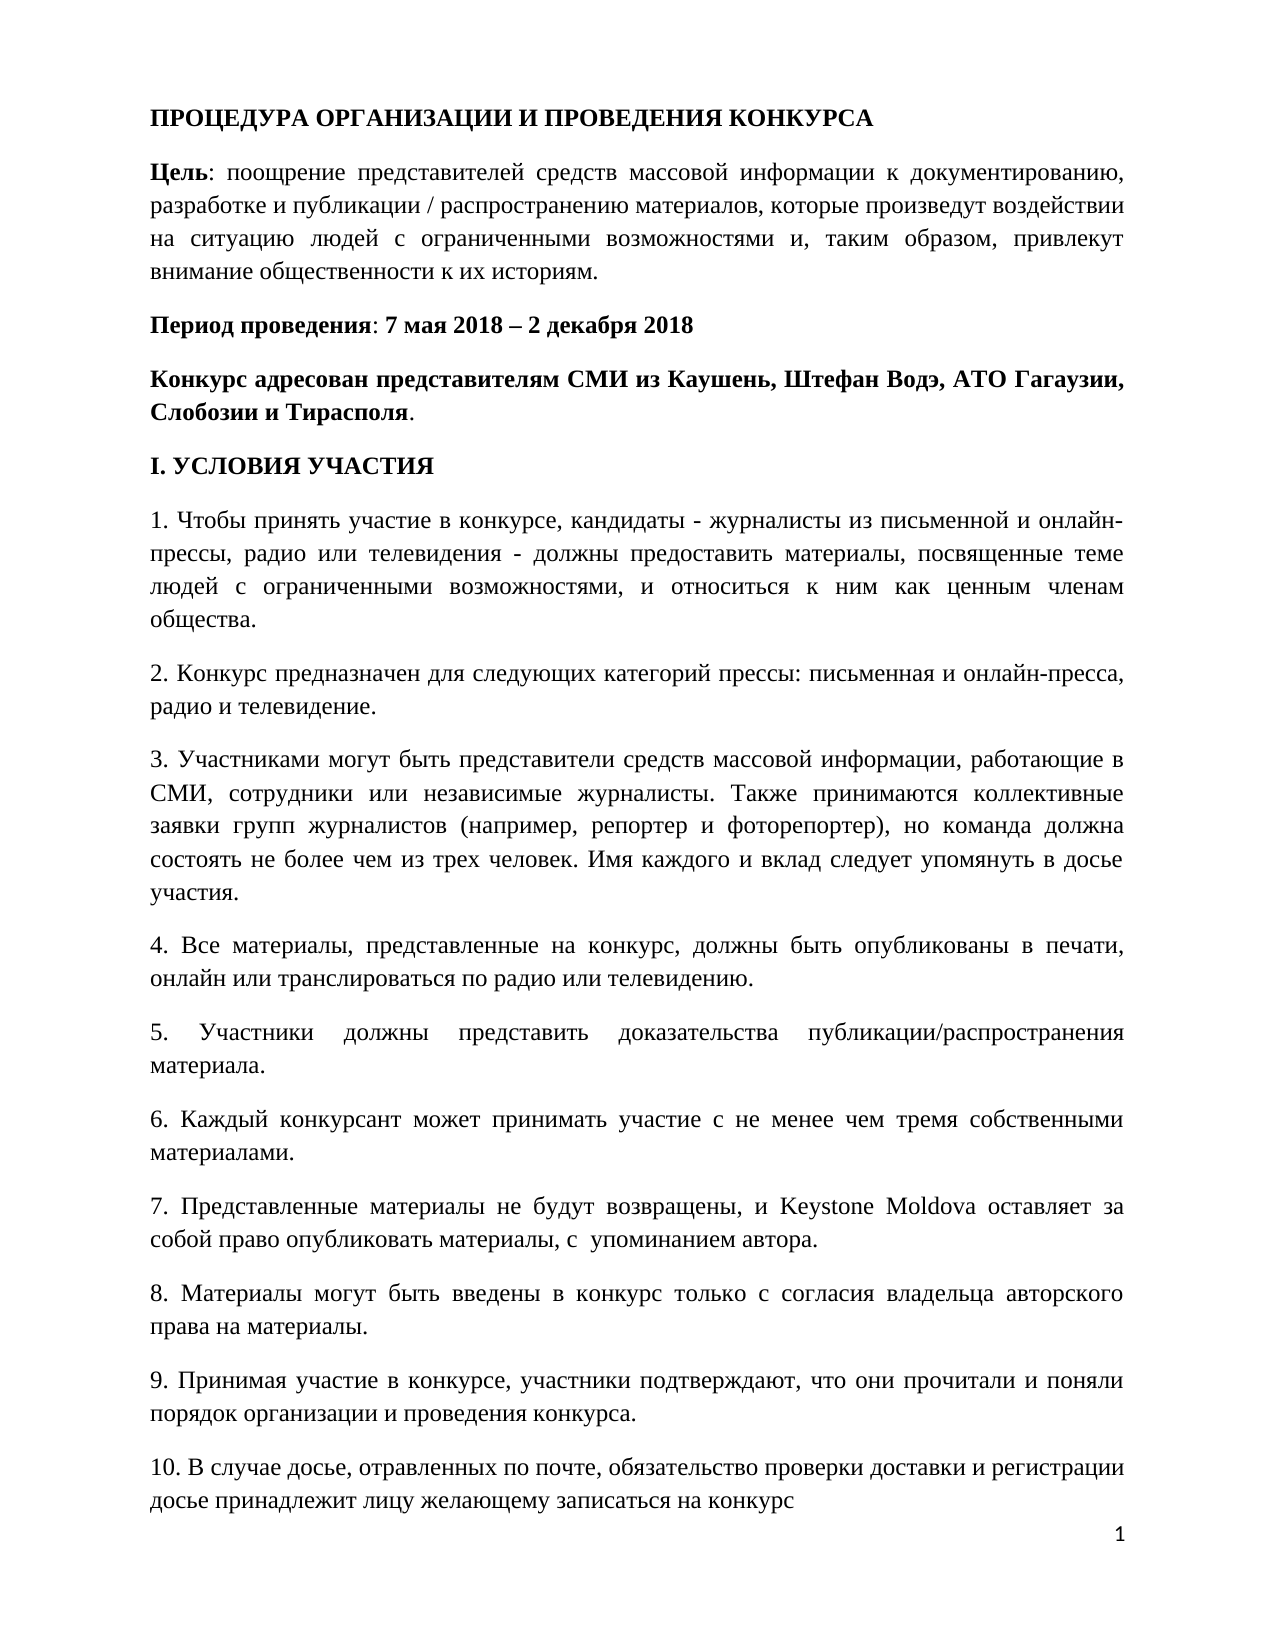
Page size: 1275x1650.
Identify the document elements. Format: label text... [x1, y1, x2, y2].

text 8. Материалы могут быть введены в конкурс только с согласия владельца авторского права на материалы. [150, 1278, 1125, 1340]
text 4. Все материалы, представленные на конкурс, должны быть опубликованы в печати, онлайн или транслироваться по радио или телевидению. [150, 931, 1125, 992]
text 3. Участниками могут быть представители средств массовой информации, работающие в СМИ, сотрудники или независимые журналисты. Также принимаются коллективные заявки групп журналистов (например, репортер и фоторепортер), но команда должна состоять не более чем из трех человек. Имя каждого и вклад следует упомянуть в досье участия. [150, 744, 1125, 905]
text Конкурс адресован представителям СМИ из Каушень, Штефан Водэ, АТО Гагаузии, Слобозии и Тирасполя. [150, 364, 1125, 426]
text 9. Принимая участие в конкурсе, участники подтверждают, что они прочитали и поняли порядок организации и проведения конкурса. [150, 1365, 1125, 1427]
text Цель: поощрение представителей средств массовой информации к документированию, разработке и публикации / распространению материалов, которые произведут воздействии на ситуацию людей с ограниченными возможностями и, таким образом, привлекут внимание общественности к их историям. [150, 157, 1125, 285]
text 5. Участники должны представить доказательства публикации/распространения материала. [150, 1017, 1125, 1079]
text 1. Чтобы принять участие в конкурсе, кандидаты - журналисты из письменной и онлайн-прессы, радио или телевидения - должны предоставить материалы, посвященные теме людей с ограниченными возможностями, и относиться к ним как ценным членам общества. [150, 505, 1125, 633]
text 7. Представленные материалы не будут возвращены, и Keystone Moldova оставляет за собой право опубликовать материалы, с упоминанием автора. [150, 1191, 1125, 1253]
text ПРОЦЕДУРА ОРГАНИЗАЦИИ И ПРОВЕДЕНИЯ КОНКУРСА [150, 103, 1125, 132]
text 2. Конкурс предназначен для следующих категорий прессы: письменная и онлайн-пресса, радио и телевидение. [150, 658, 1125, 719]
text 6. Каждый конкурсант может принимать участие с не менее чем тремя собственными материалами. [150, 1104, 1125, 1166]
text Период проведения: 7 мая 2018 – 2 декабря 2018 [150, 310, 1125, 339]
text I. УСЛОВИЯ УЧАСТИЯ [150, 451, 1125, 480]
text 10. В случае досье, отравленных по почте, обязательство проверки доставки и регистрации досье принадлежит лицу желающему записаться на конкурс [150, 1452, 1125, 1513]
